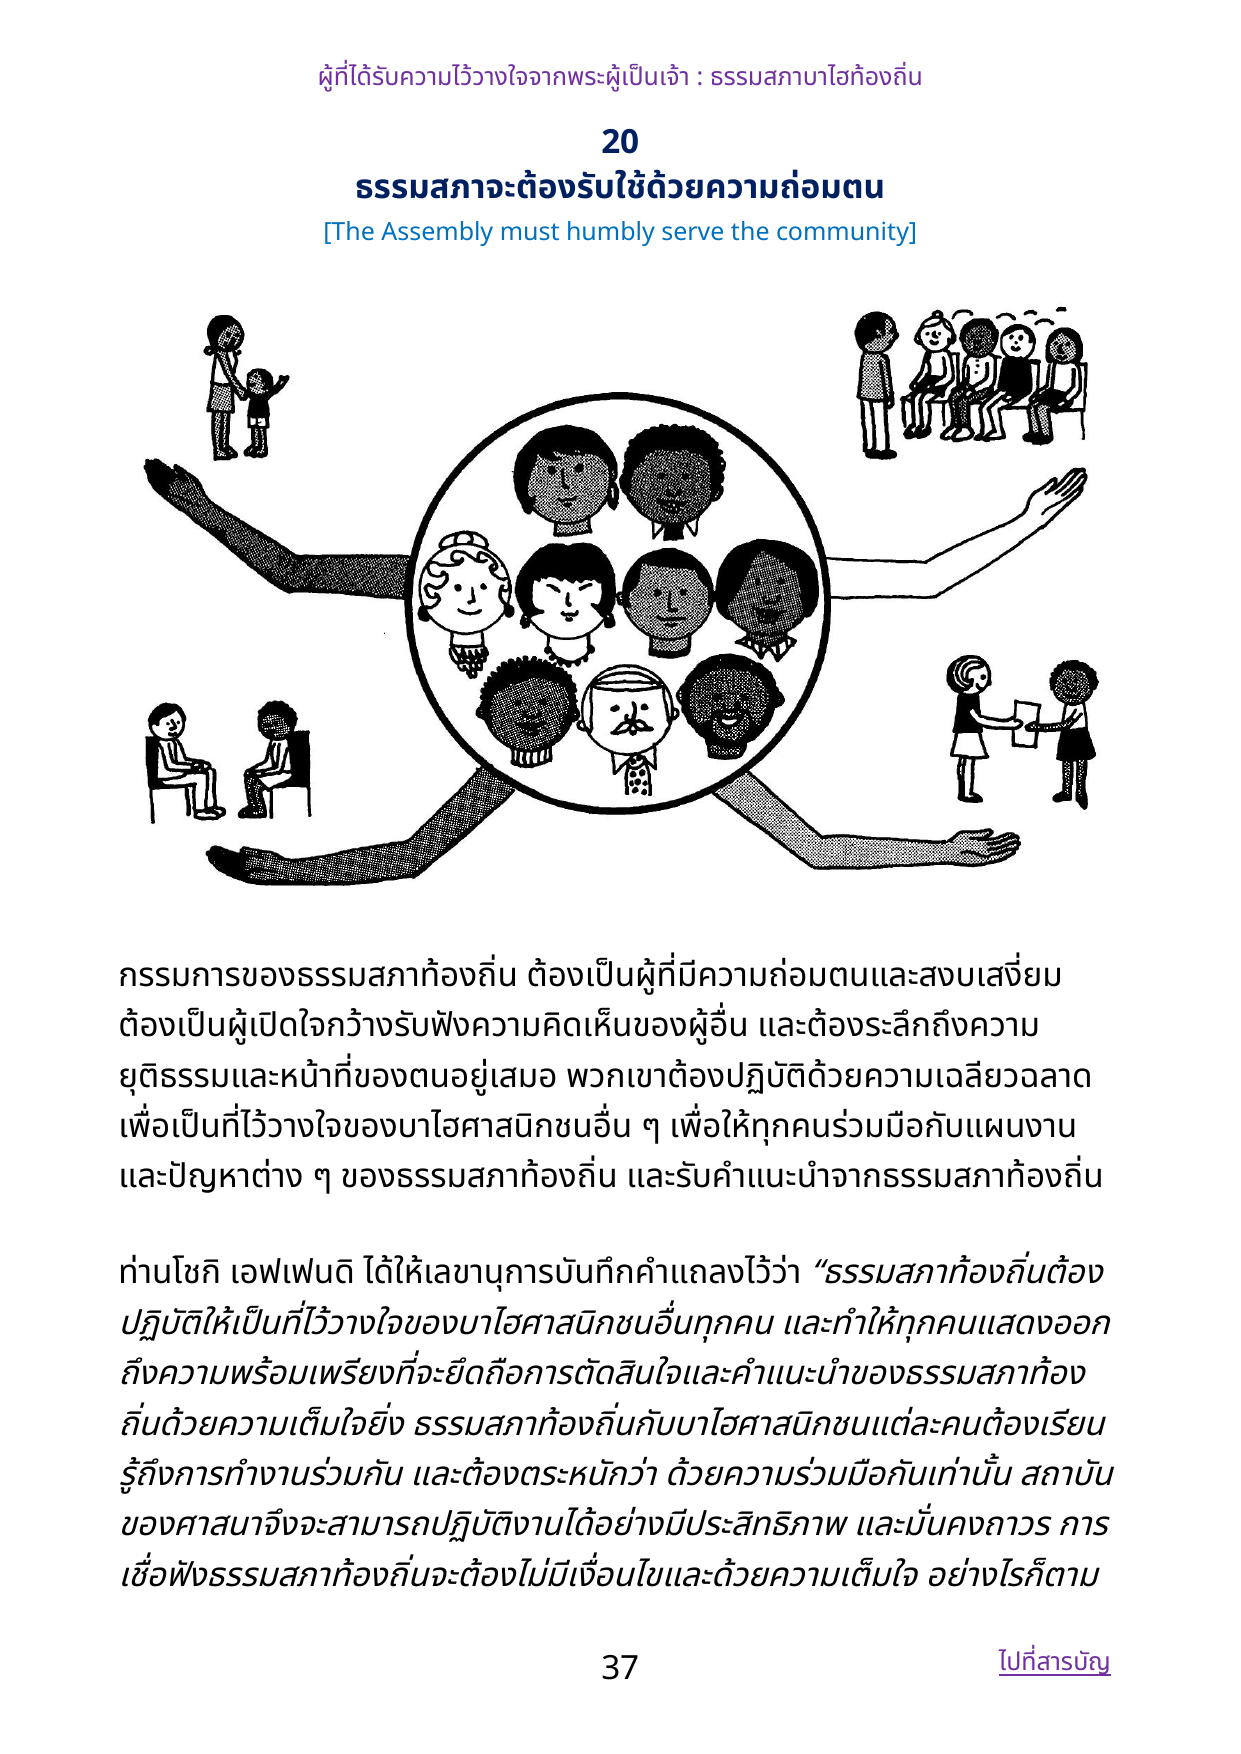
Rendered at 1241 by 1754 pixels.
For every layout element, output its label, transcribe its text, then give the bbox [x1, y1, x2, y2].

text กรรมการของธรรมสภาท้องถิ่น ต้องเป็นผู้ที่มีความถ่อมตนและสงบเสงี่ยม ต้องเป็นผู้เปิดใจกว้างรับฟังความคิดเห็นของผู้อื่น และต้องระลึกถึงความยุติธรรมและหน้าที่ของตนอยู่เสมอ พวกเขาต้องปฏิบัติด้วยความเฉลียวฉลาดเพื่อเป็นที่ไว้วางใจของบาไฮศาสนิกชนอื่น ๆ เพื่อให้ทุกคนร่วมมือกับแผนงานและปัญหาต่าง ๆ ของธรรมสภาท้องถิ่น และรับคำแนะนำจากธรรมสภาท้องถิ่น [118, 951, 1122, 1203]
picture [118, 293, 1122, 906]
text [118, 1248, 1122, 1601]
subtitle 20 ธรรมสภาจะต้องรับใช้ด้วยความถ่อมตน [The Assembly must humbly serve the community] [118, 118, 1122, 248]
